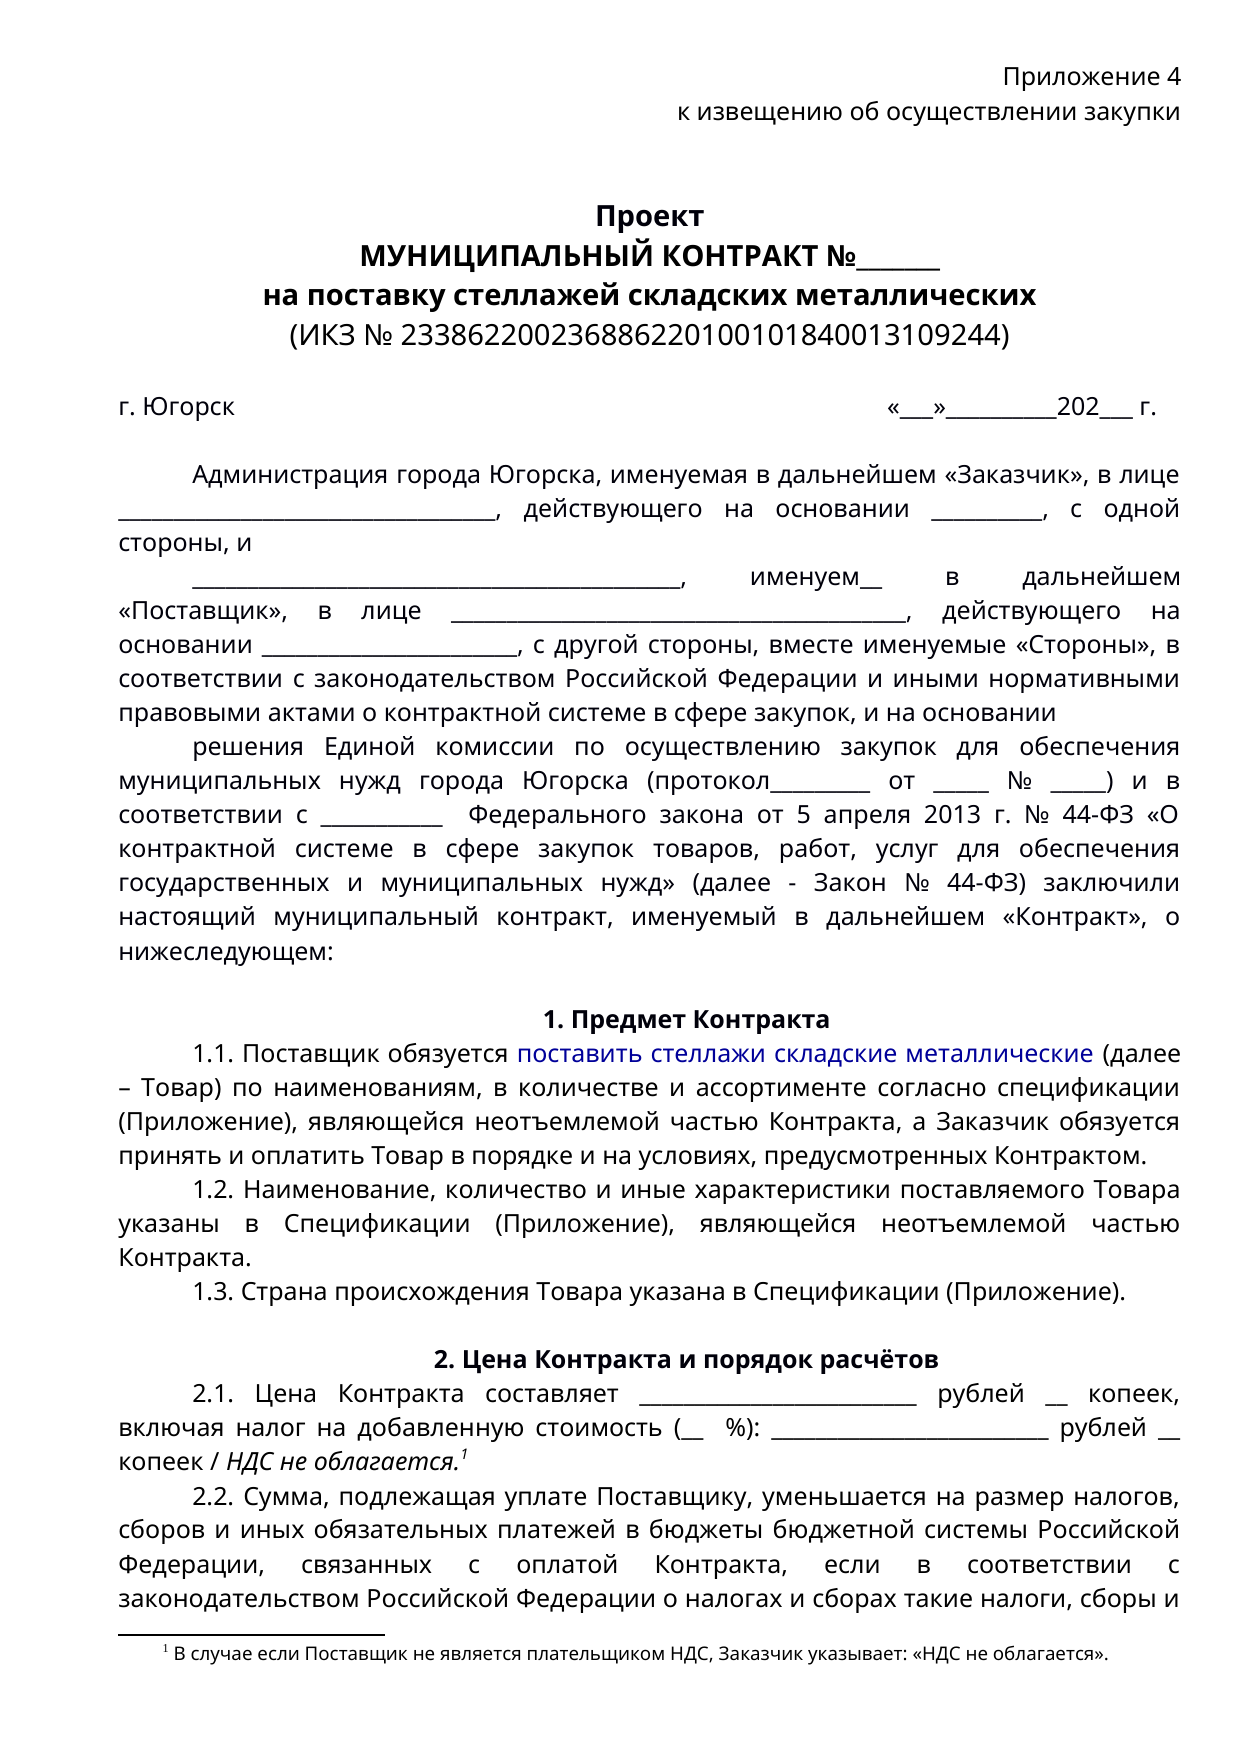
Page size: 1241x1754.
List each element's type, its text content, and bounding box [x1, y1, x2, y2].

text на поставку стеллажей складских металлических [118, 275, 1181, 314]
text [118, 1478, 1181, 1614]
text 1.1. Поставщик обязуется поставить стеллажи складские металлические (далее – Товар) по наименованиям, в количестве и ассортименте согласно спецификации (Приложение), являющейся неотъемлемой частью Контракта, а Заказчик обязуется принять и оплатить Товар в порядке и на условиях, предусмотренных Контрактом. [118, 1035, 1181, 1172]
text 1. Предмет Контракта [192, 1001, 1181, 1035]
text Проект [118, 195, 1181, 235]
text г. Югорск «___»__________202___ г. [118, 388, 1181, 422]
text МУНИЦИПАЛЬНый КОНТРАКТ №_______ [118, 235, 1181, 275]
text 2.1. Цена Контракта составляет _________________________ рублей __ копеек, включая налог на добавленную стоимость (__ %): _________________________ рублей __ копеек / НДС не облагается. [118, 1376, 1181, 1478]
text решения Единой комиссии по осуществлению закупок для обеспечения муниципальных нужд города Югорска (протокол_________ от _____ № _____) и в соответствии с ___________ Федерального закона от 5 апреля 2013 г. № 44-ФЗ «О контрактной системе в сфере закупок товаров, работ, услуг для обеспечения государственных и муниципальных нужд» (далее - Закон № 44-ФЗ) заключили настоящий муниципальный контракт, именуемый в дальнейшем «Контракт», о нижеследующем: [118, 729, 1181, 967]
text ____________________________________________, именуем__ в дальнейшем «Поставщик», в лице _________________________________________, действующего на основании _______________________, с другой стороны, вместе именуемые «Стороны», в соответствии с законодательством Российской Федерации и иными нормативными правовыми актами о контрактной системе в сфере закупок, и на основании [118, 558, 1181, 729]
text 1.3. Страна происхождения Товара указана в Спецификации (Приложение). [118, 1274, 1181, 1308]
text 2. Цена Контракта и порядок расчётов [192, 1342, 1181, 1376]
text к извещению об осуществлении закупки [118, 93, 1181, 127]
text Администрация города Югорска, именуемая в дальнейшем «Заказчик», в лице __________________________________, действующего на основании __________, с одной стороны, и [118, 456, 1181, 558]
text Приложение 4 [118, 59, 1181, 93]
text (ИКЗ № 233862200236886220100101840013109244) [118, 314, 1181, 354]
text 1.2. Наименование, количество и иные характеристики поставляемого Товара указаны в Спецификации (Приложение), являющейся неотъемлемой частью Контракта. [118, 1172, 1181, 1274]
